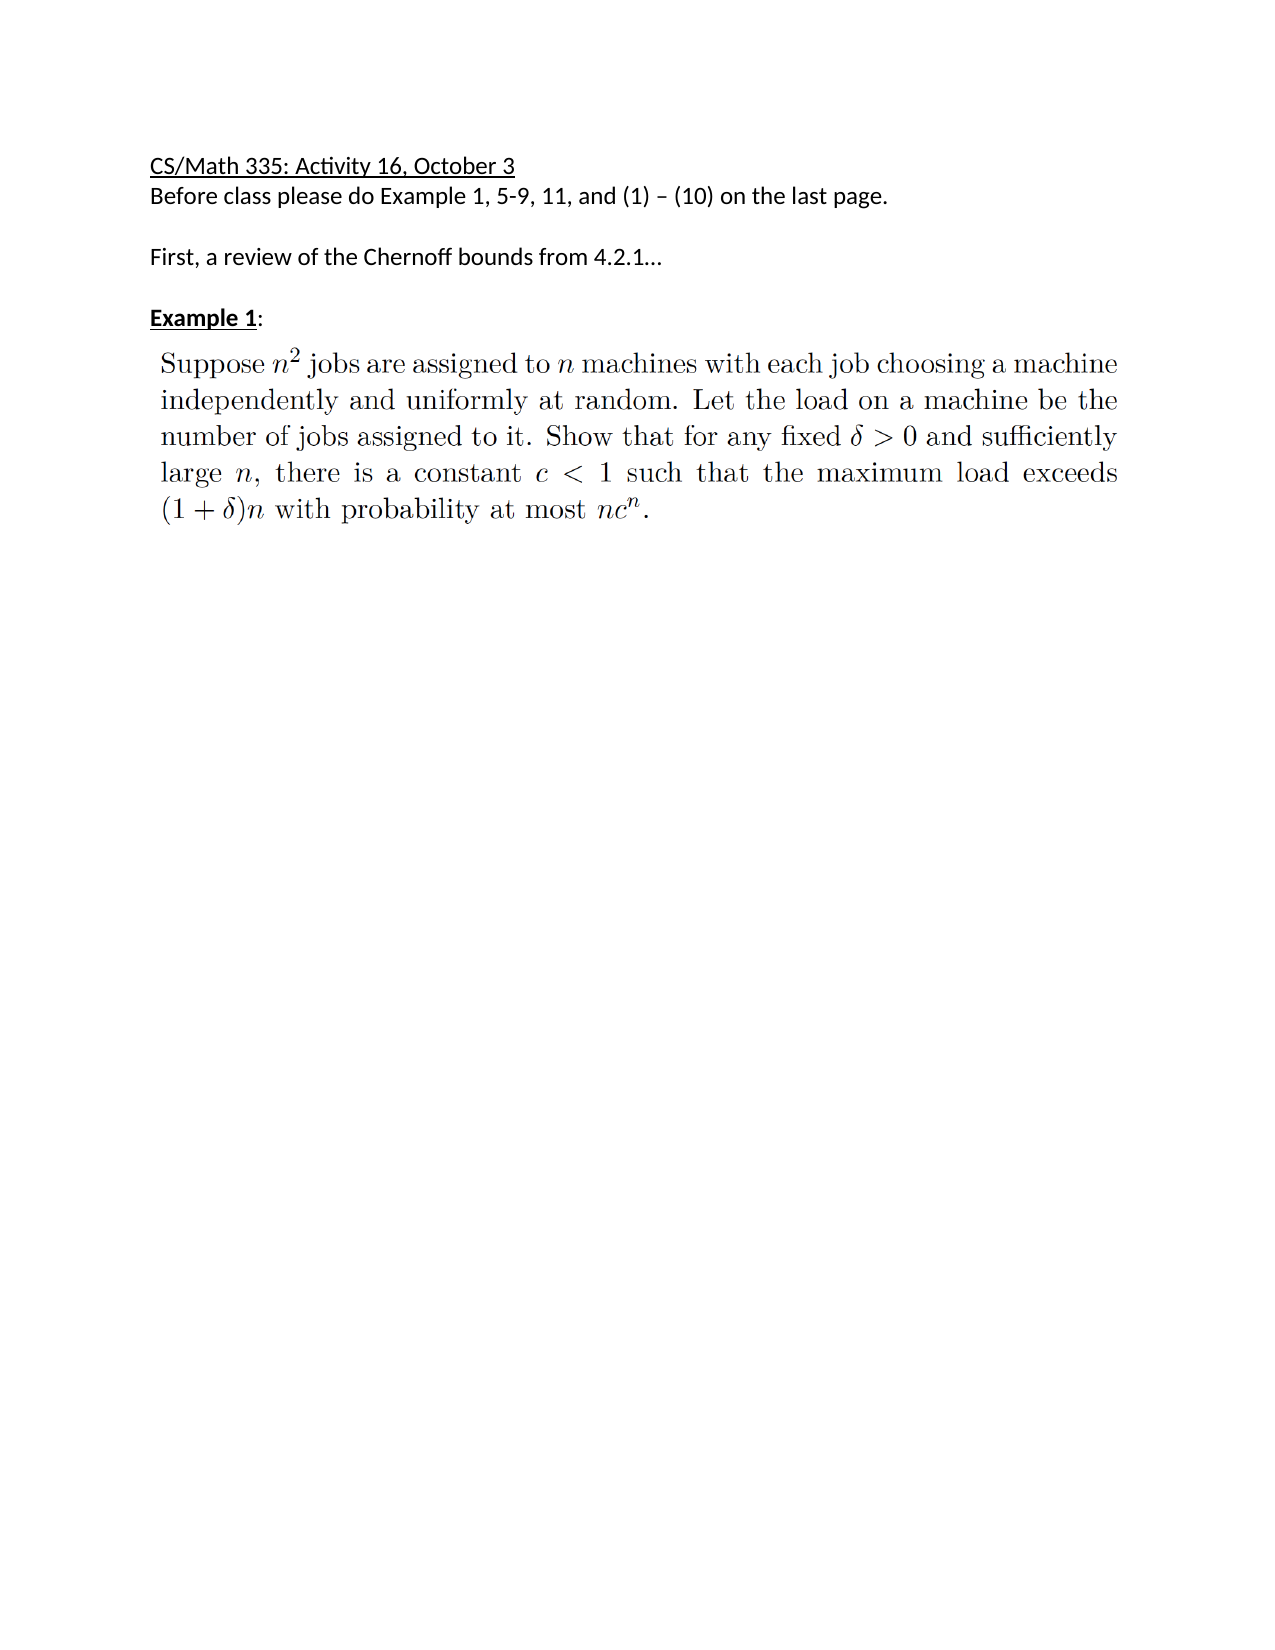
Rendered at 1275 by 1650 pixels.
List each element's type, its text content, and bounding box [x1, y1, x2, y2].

text Example 1: [150, 303, 1125, 333]
picture [150, 333, 1124, 545]
text Before class please do Example 1, 5-9, 11, and (1) – (10) on the last page. [150, 181, 1125, 211]
text First, a review of the Chernoff bounds from 4.2.1… [150, 242, 1125, 272]
text CS/Math 335: Activity 16, October 3 [150, 150, 1125, 181]
